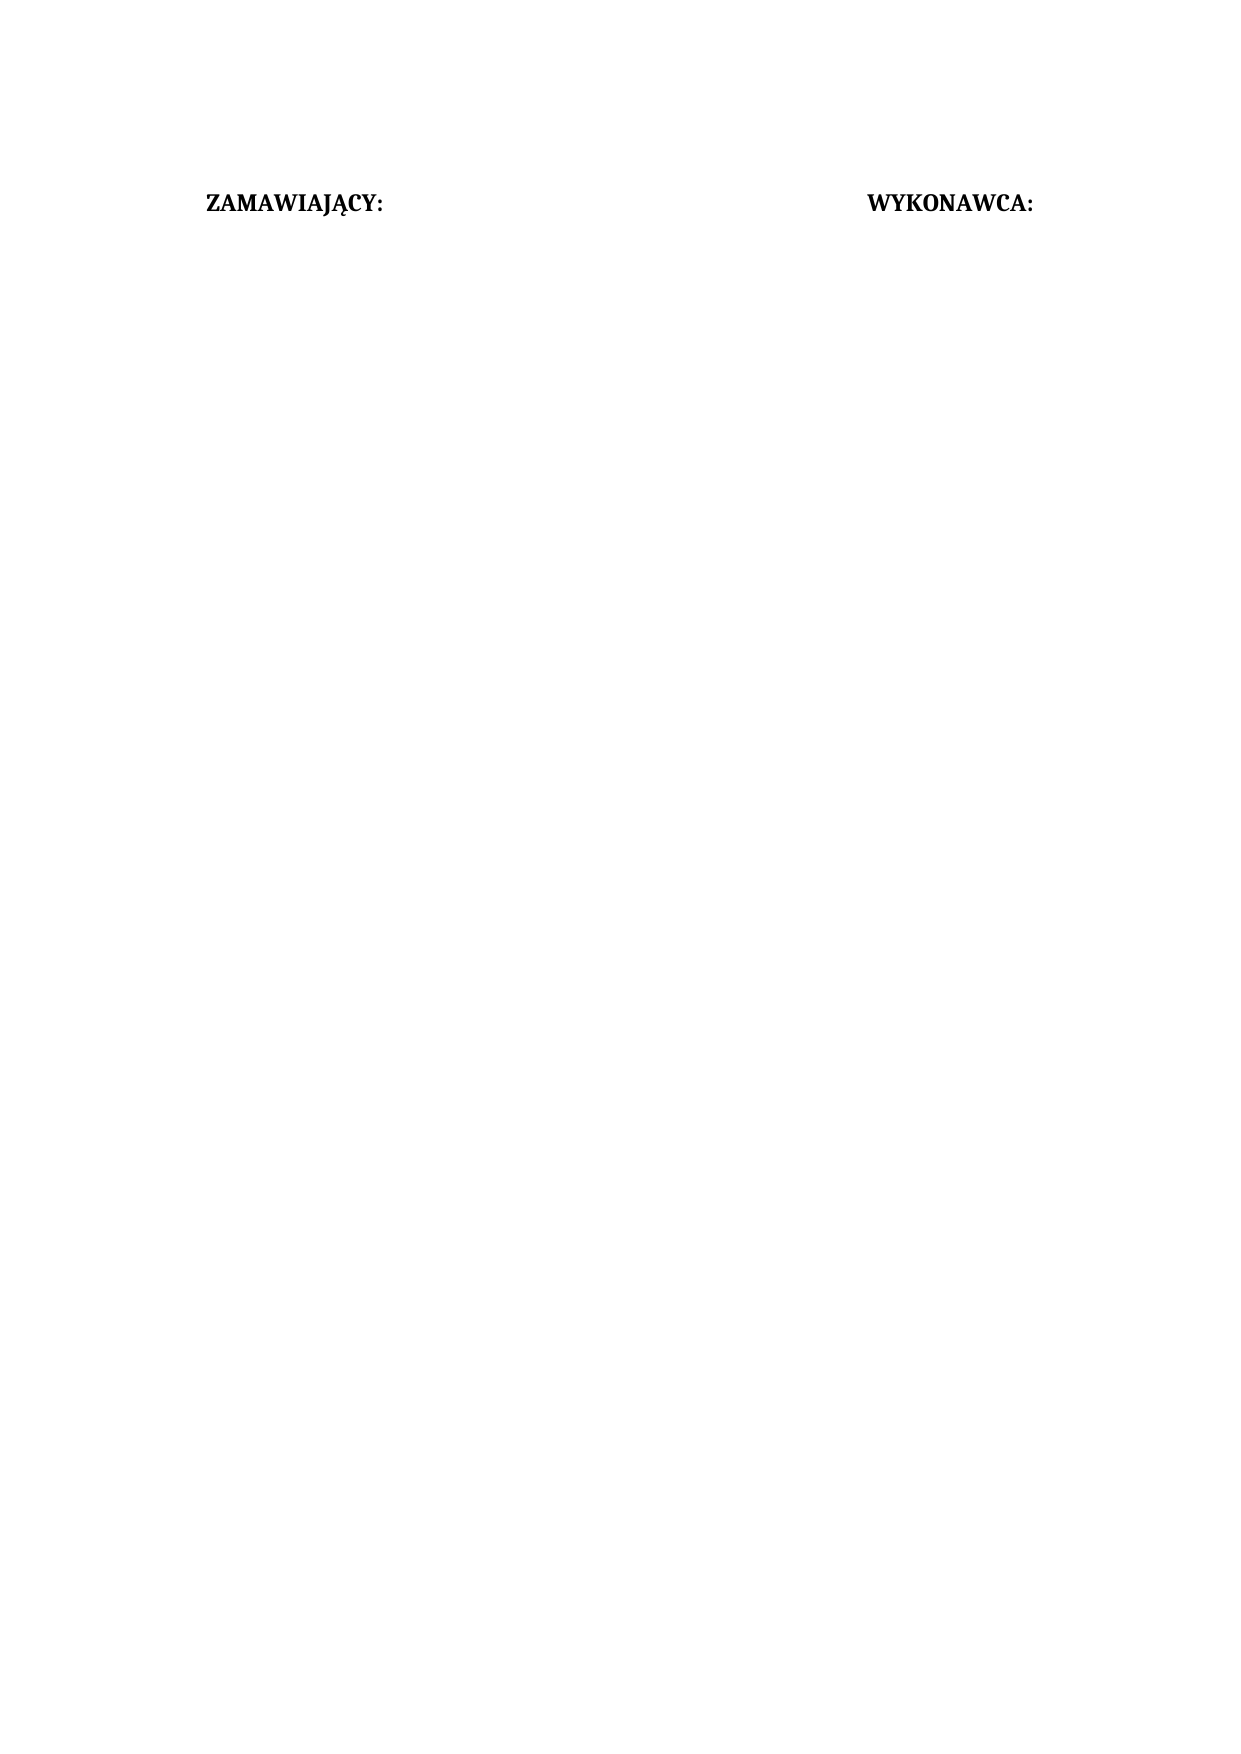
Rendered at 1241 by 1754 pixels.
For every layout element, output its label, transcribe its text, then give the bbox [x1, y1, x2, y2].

text ZAMAWIAJĄCY: WYKONAWCA: [148, 189, 1093, 217]
